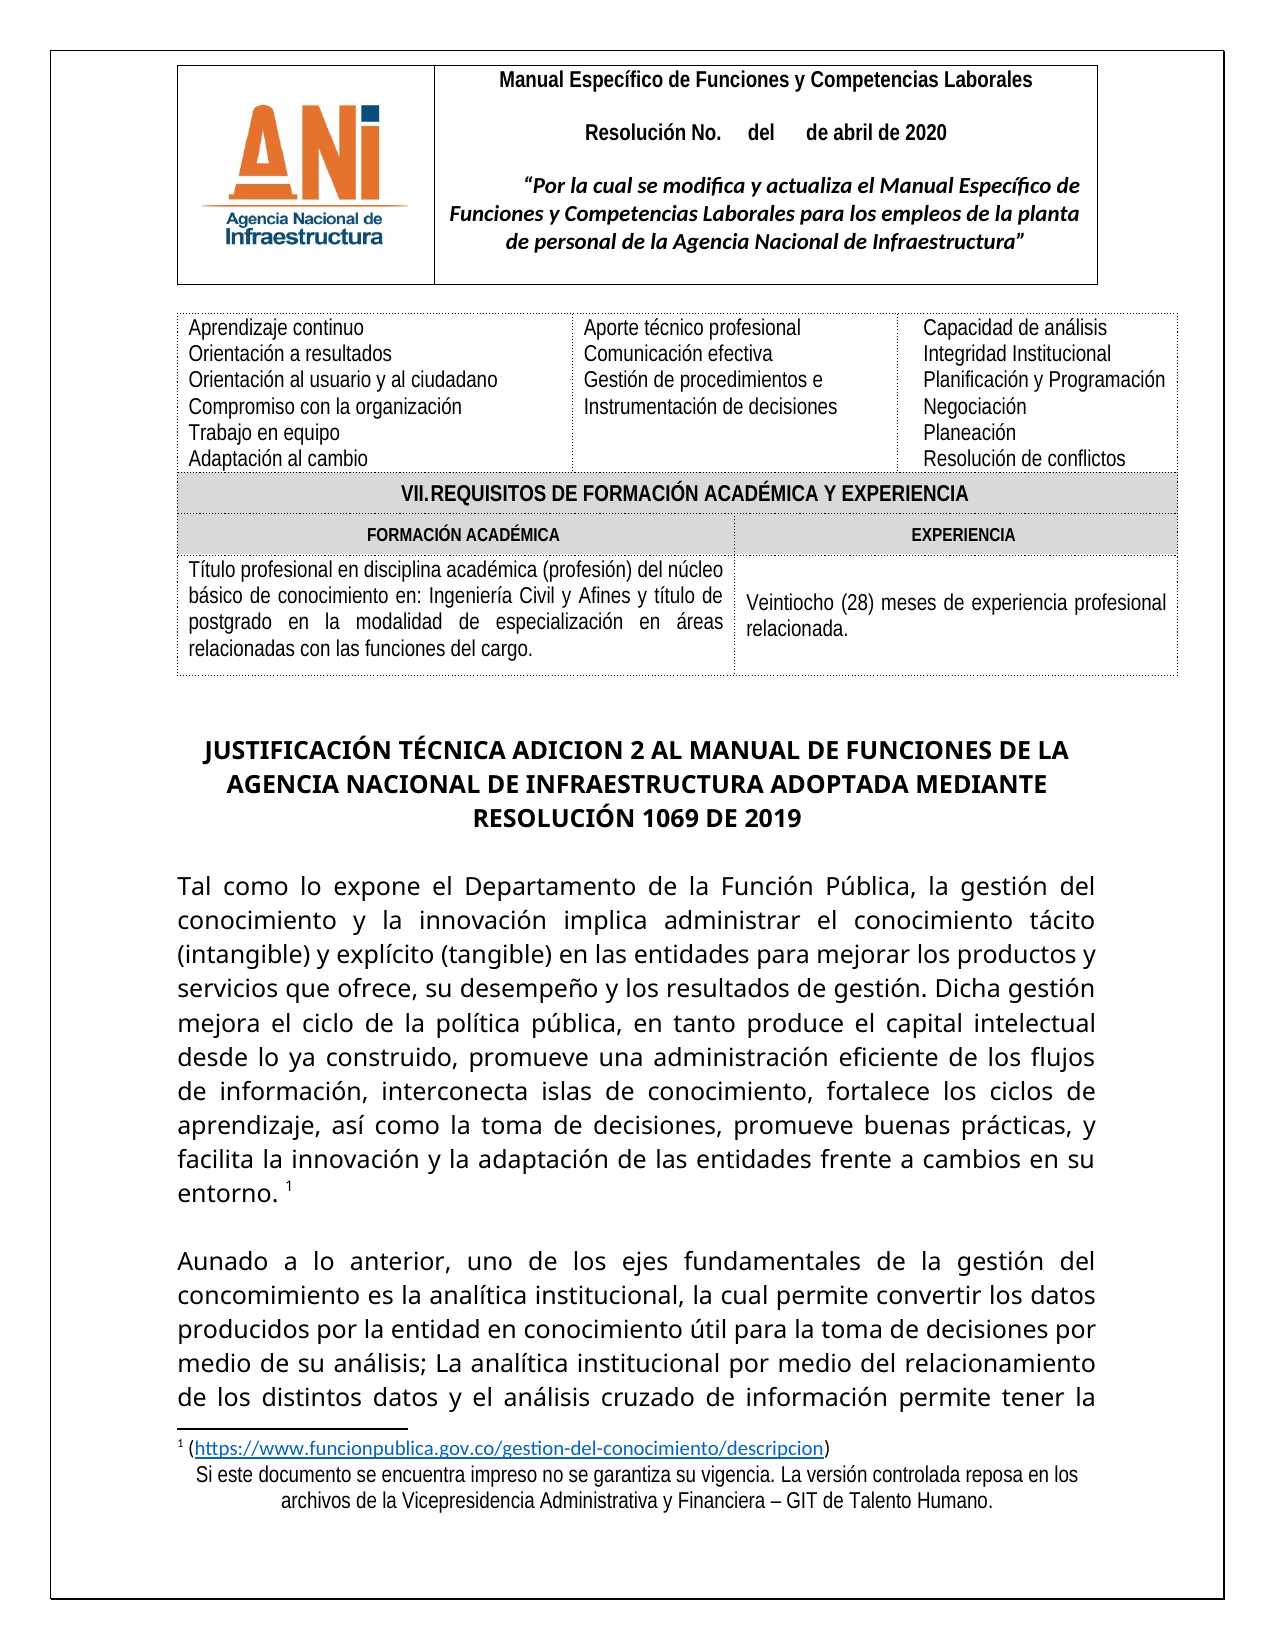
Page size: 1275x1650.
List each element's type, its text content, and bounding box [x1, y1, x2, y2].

table_cell Aporte técnico profesional Comunicación efectiva Gestión de procedimientos e Instrumentación de decisiones [572, 313, 897, 472]
table_cell Aprendizaje continuo Orientación a resultados Orientación al usuario y al ciudadano Compromiso con la organización Trabajo en equipo Adaptación al cambio [177, 313, 572, 472]
picture [200, 104, 412, 246]
table_cell Veintiocho (28) meses de experiencia profesional relacionada. [735, 555, 1178, 674]
table_cell Capacidad de análisis Integridad Institucional Planificación y Programación Negociación Planeación Resolución de conflictos [897, 313, 1178, 472]
table_cell EXPERIENCIA [735, 513, 1178, 554]
table_cell Título profesional en disciplina académica (profesión) del núcleo básico de conocimiento en: Ingeniería Civil y Afines y título de postgrado en la modalidad de especialización en áreas relacionadas con las funciones del cargo. [177, 555, 735, 674]
table_cell FORMACIÓN ACADÉMICA [177, 513, 735, 554]
text JUSTIFICACIÓN TÉCNICA ADICION 2 AL MANUAL DE FUNCIONES DE LA AGENCIA NACIONAL DE INFRAESTRUCTURA ADOPTADA MEDIANTE RESOLUCIÓN 1069 DE 2019 [177, 733, 1097, 835]
text Tal como lo expone el Departamento de la Función Pública, la gestión del conocimiento y la innovación implica administrar el conocimiento tácito (intangible) y explícito (tangible) en las entidades para mejorar los productos y servicios que ofrece, su desempeño y los resultados de gestión. Dicha gestión mejora el ciclo de la política pública, en tanto produce el capital intelectual desde lo ya construido, promueve una administración eficiente de los flujos de información, interconecta islas de conocimiento, fortalece los ciclos de aprendizaje, así como la toma de decisiones, promueve buenas prácticas, y facilita la innovación y la adaptación de las entidades frente a cambios en su entorno. [177, 869, 1097, 1209]
table_cell VII. REQUISITOS DE FORMACIÓN ACADÉMICA Y EXPERIENCIA [177, 472, 1178, 513]
